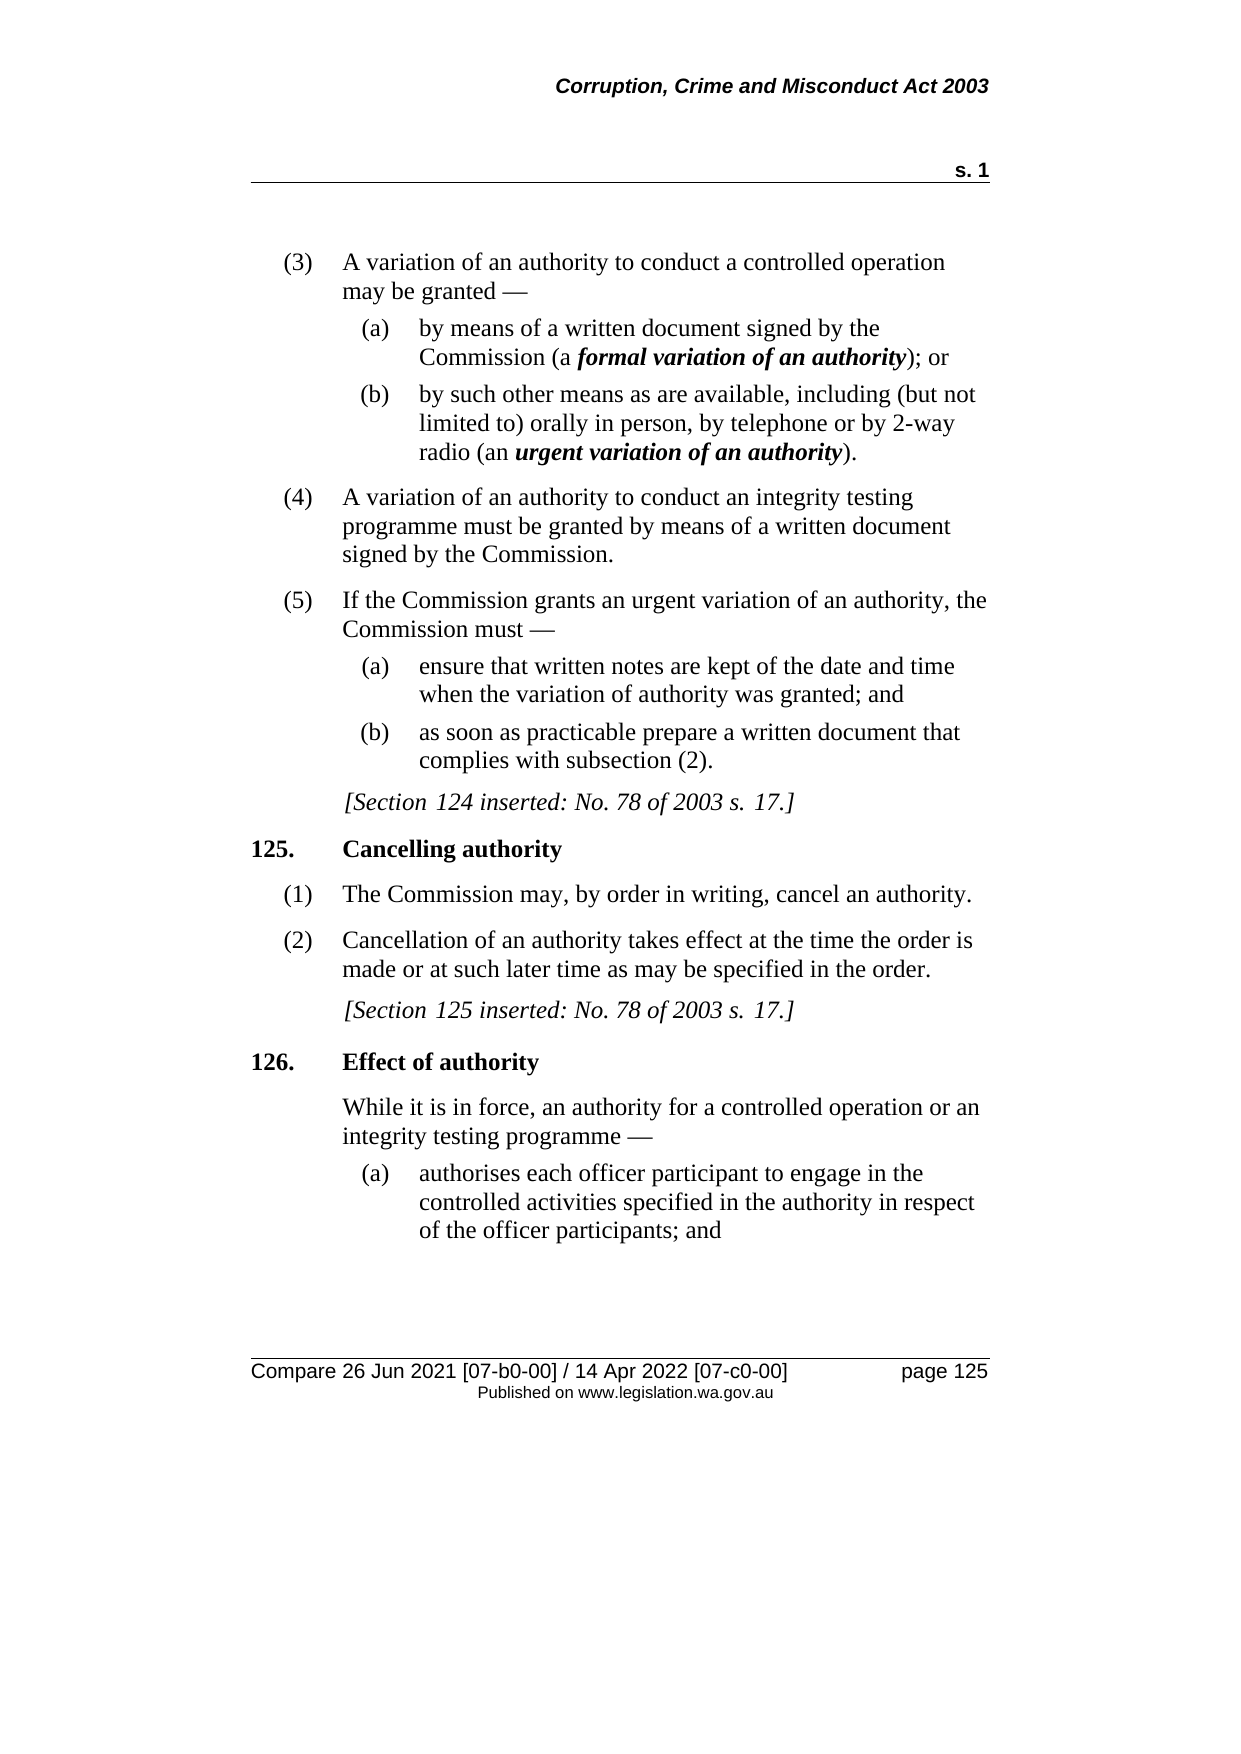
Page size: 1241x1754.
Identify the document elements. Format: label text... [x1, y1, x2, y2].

text (5) If the Commission grants an urgent variation of an authority, the Commission must — [251, 585, 990, 642]
text (a) ensure that written notes are kept of the date and time when the variation of authority was granted; and [251, 651, 990, 708]
text (4) A variation of an authority to conduct an integrity testing programme must be granted by means of a written document signed by the Commission. [251, 482, 990, 568]
subtitle 126. Effect of authority [251, 1047, 990, 1075]
text (a) by means of a written document signed by the Commission (a formal variation of an authority); or [251, 313, 990, 371]
text (3) A variation of an authority to conduct a controlled operation may be granted — [251, 247, 990, 305]
text (b) as soon as practicable prepare a written document that complies with subsection (2). [251, 717, 990, 774]
text While it is in force, an authority for a controlled operation or an integrity testing programme — [251, 1092, 990, 1149]
text [Section 124 inserted: No. 78 of 2003 s. 17.] [251, 787, 990, 815]
text (a) authorises each officer participant to engage in the controlled activities specified in the authority in respect of the officer participants; and [251, 1158, 990, 1244]
text (2) Cancellation of an authority takes effect at the time the order is made or at such later time as may be specified in the order. [251, 925, 990, 982]
text (b) by such other means as are available, including (but not limited to) orally in person, by telephone or by 2-way radio (an urgent variation of an authority). [251, 379, 990, 465]
text [Section 125 inserted: No. 78 of 2003 s. 17.] [251, 995, 990, 1024]
text (1) The Commission may, by order in writing, cancel an authority. [251, 879, 990, 908]
subtitle 125. Cancelling authority [251, 834, 990, 863]
